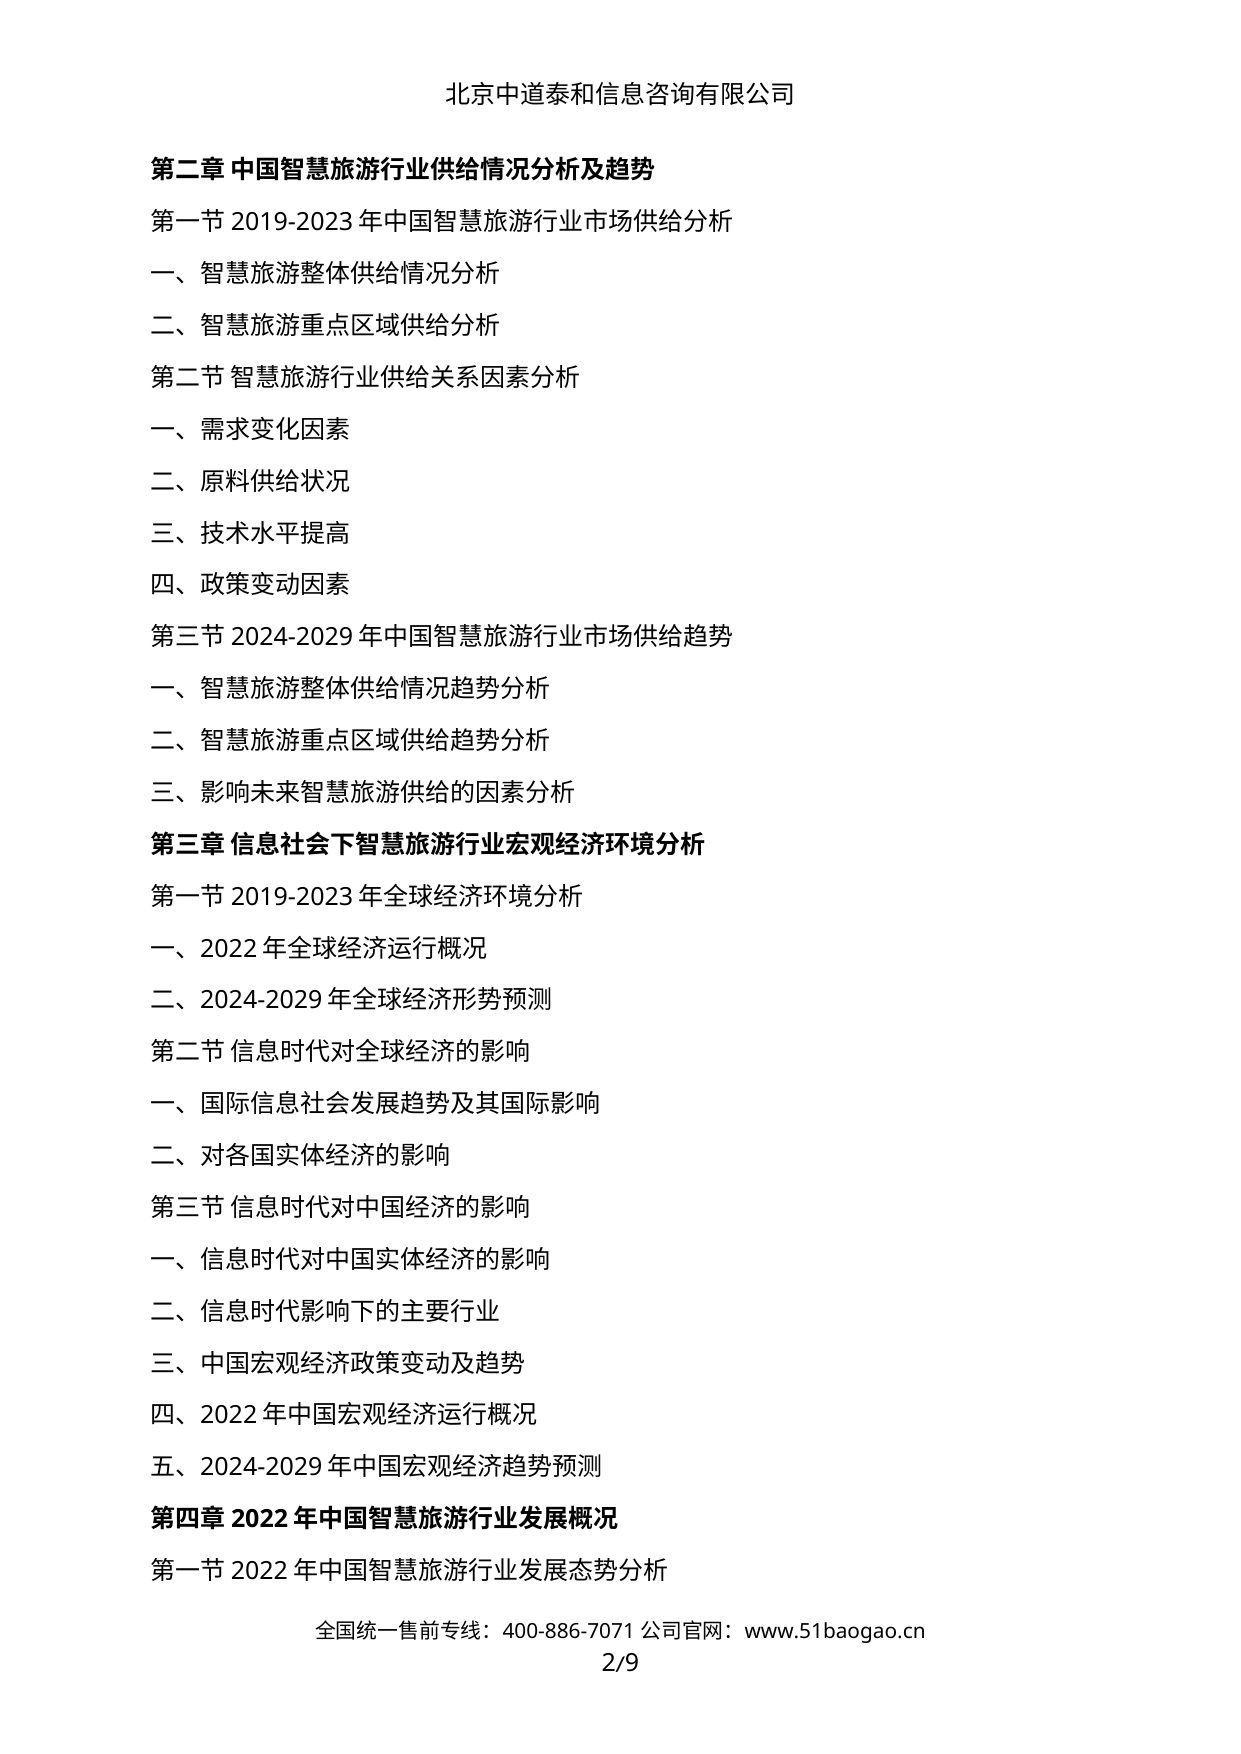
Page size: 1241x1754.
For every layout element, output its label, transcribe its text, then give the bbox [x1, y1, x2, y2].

text 第三节 2024-2029年中国智慧旅游行业市场供给趋势 [150, 617, 1090, 653]
text 第一节 2019-2023年中国智慧旅游行业市场供给分析 [150, 202, 1090, 238]
text 二、智慧旅游重点区域供给趋势分析 [150, 721, 1090, 757]
text 第四章 2022年中国智慧旅游行业发展概况 [150, 1499, 1090, 1535]
text 一、需求变化因素 [150, 409, 1090, 446]
text 三、技术水平提高 [150, 513, 1090, 549]
text 第二章 中国智慧旅游行业供给情况分析及趋势 [150, 150, 1090, 186]
text 一、智慧旅游整体供给情况趋势分析 [150, 669, 1090, 705]
text 二、原料供给状况 [150, 461, 1090, 497]
text 三、影响未来智慧旅游供给的因素分析 [150, 772, 1090, 809]
text 一、国际信息社会发展趋势及其国际影响 [150, 1084, 1090, 1120]
text 二、对各国实体经济的影响 [150, 1136, 1090, 1172]
text 一、智慧旅游整体供给情况分析 [150, 254, 1090, 290]
text 二、信息时代影响下的主要行业 [150, 1291, 1090, 1327]
text 第二节 信息时代对全球经济的影响 [150, 1032, 1090, 1068]
text 二、2024-2029年全球经济形势预测 [150, 980, 1090, 1016]
text 三、中国宏观经济政策变动及趋势 [150, 1343, 1090, 1379]
text 第三节 信息时代对中国经济的影响 [150, 1187, 1090, 1224]
text 第二节 智慧旅游行业供给关系因素分析 [150, 357, 1090, 394]
text 四、政策变动因素 [150, 565, 1090, 601]
text 一、2022年全球经济运行概况 [150, 928, 1090, 964]
text 二、智慧旅游重点区域供给分析 [150, 306, 1090, 342]
text 第一节 2019-2023年全球经济环境分析 [150, 876, 1090, 912]
text 五、2024-2029年中国宏观经济趋势预测 [150, 1447, 1090, 1483]
text 第一节 2022年中国智慧旅游行业发展态势分析 [150, 1551, 1090, 1587]
text 一、信息时代对中国实体经济的影响 [150, 1239, 1090, 1276]
text 第三章 信息社会下智慧旅游行业宏观经济环境分析 [150, 824, 1090, 861]
text 四、2022年中国宏观经济运行概况 [150, 1395, 1090, 1431]
